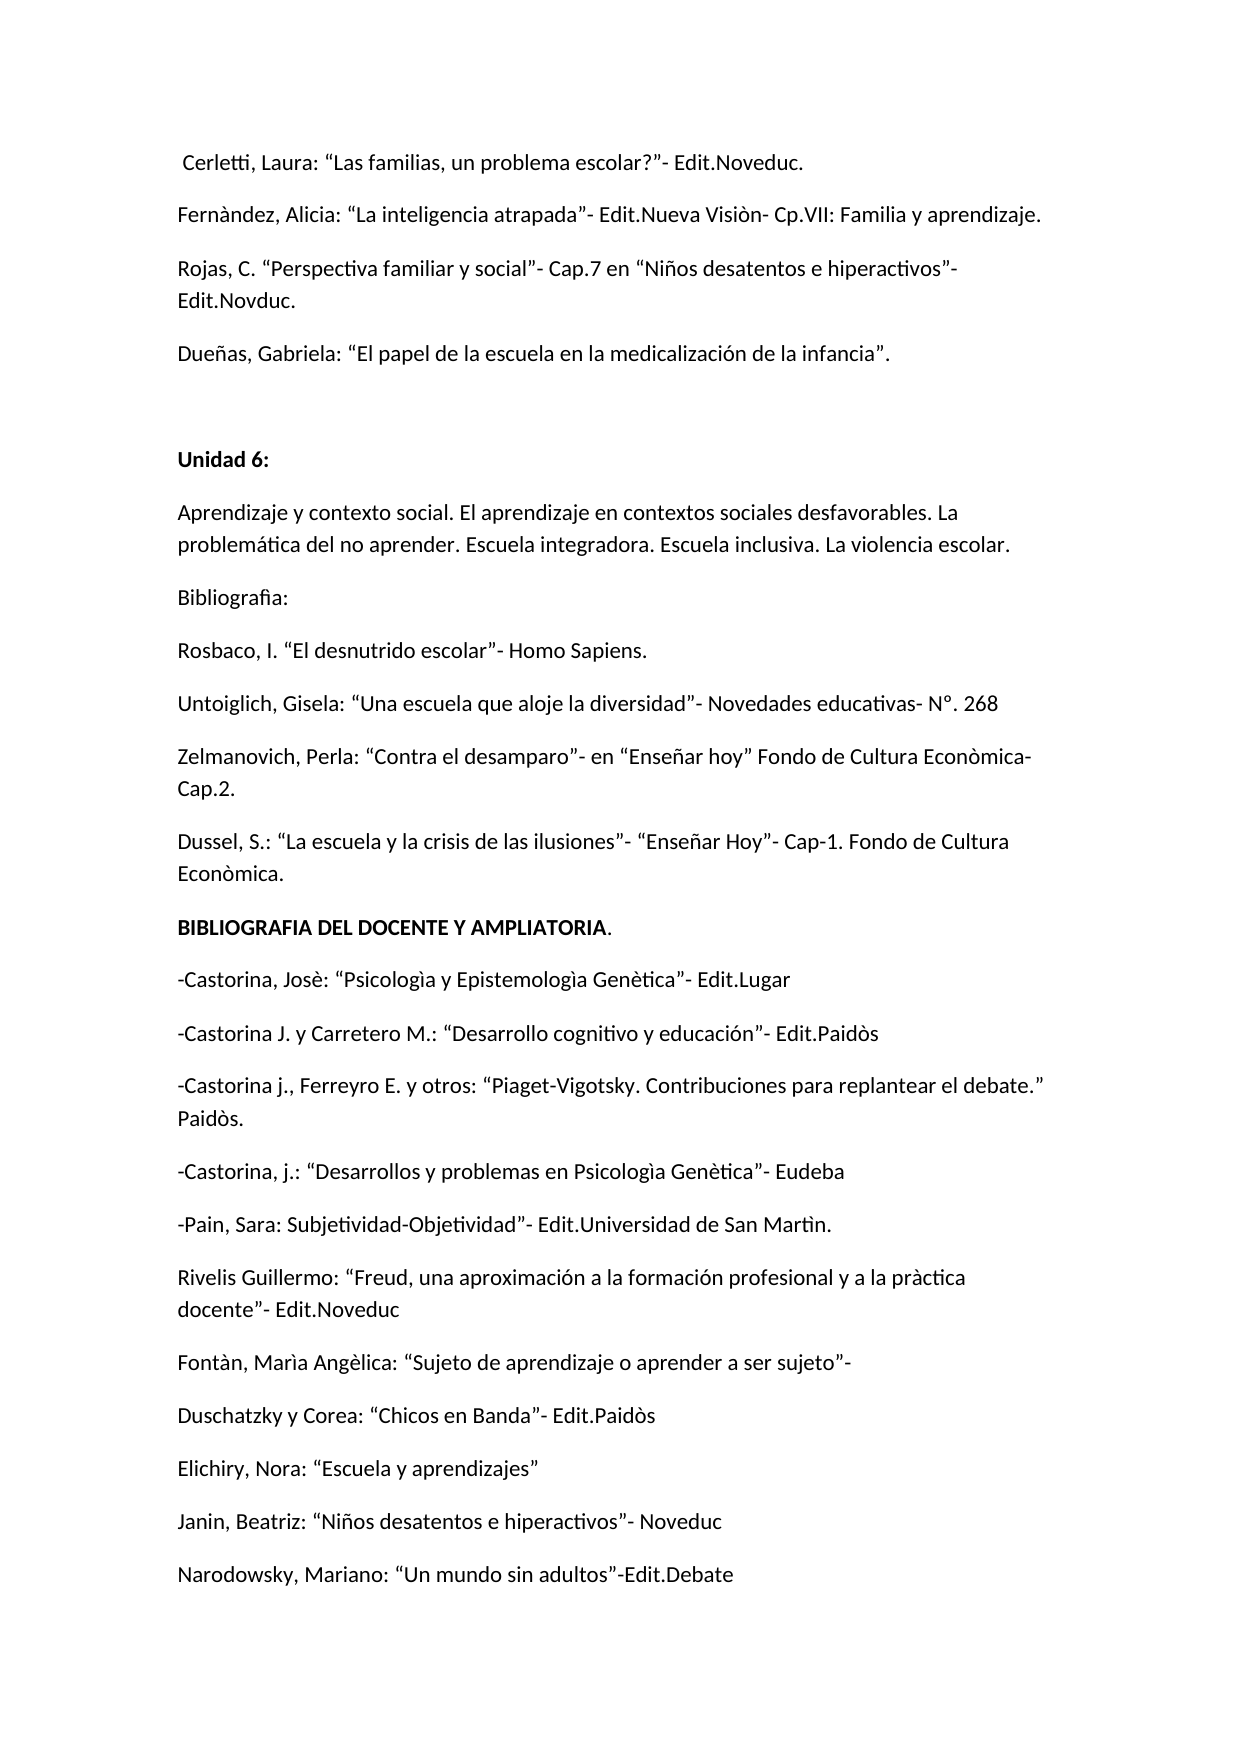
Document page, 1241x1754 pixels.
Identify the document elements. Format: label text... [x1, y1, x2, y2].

text Untoiglich, Gisela: “Una escuela que aloje la diversidad”- Novedades educativas- Nº. 268 [177, 689, 1063, 717]
text Fernàndez, Alicia: “La inteligencia atrapada”- Edit.Nueva Visiòn- Cp.VII: Familia y aprendizaje. [177, 201, 1063, 229]
text Bibliografìa: [177, 583, 1063, 611]
text Dueñas, Gabriela: “El papel de la escuela en la medicalización de la infancia”. [177, 339, 1063, 367]
text Janin, Beatriz: “Niños desatentos e hiperactivos”- Noveduc [177, 1507, 1063, 1535]
text Duschatzky y Corea: “Chicos en Banda”- Edit.Paidòs [177, 1401, 1063, 1429]
text Unidad 6: [177, 445, 1063, 473]
text Rivelis Guillermo: “Freud, una aproximación a la formación profesional y a la pràctica docente”- Edit.Noveduc [177, 1263, 1063, 1323]
text Rojas, C. “Perspectiva familiar y social”- Cap.7 en “Niños desatentos e hiperactivos”- Edit.Novduc. [177, 254, 1063, 314]
text Narodowsky, Mariano: “Un mundo sin adultos”-Edit.Debate [177, 1560, 1063, 1588]
text Dussel, S.: “La escuela y la crisis de las ilusiones”- “Enseñar Hoy”- Cap-1. Fondo de Cultura Econòmica. [177, 827, 1063, 888]
text BIBLIOGRAFIA DEL DOCENTE Y AMPLIATORIA. [177, 913, 1063, 941]
text Cerletti, Laura: “Las familias, un problema escolar?”- Edit.Noveduc. [177, 148, 1063, 176]
text Fontàn, Marìa Angèlica: “Sujeto de aprendizaje o aprender a ser sujeto”- [177, 1348, 1063, 1376]
text Elichiry, Nora: “Escuela y aprendizajes” [177, 1454, 1063, 1482]
text -Castorina, Josè: “Psicologìa y Epistemologìa Genètica”- Edit.Lugar [177, 966, 1063, 994]
text -Castorina J. y Carretero M.: “Desarrollo cognitivo y educación”- Edit.Paidòs [177, 1019, 1063, 1047]
text -Castorina j., Ferreyro E. y otros: “Piaget-Vigotsky. Contribuciones para replantear el debate.” Paidòs. [177, 1072, 1063, 1132]
text -Castorina, j.: “Desarrollos y problemas en Psicologìa Genètica”- Eudeba [177, 1157, 1063, 1185]
text Aprendizaje y contexto social. El aprendizaje en contextos sociales desfavorables. La problemática del no aprender. Escuela integradora. Escuela inclusiva. La violencia escolar. [177, 498, 1063, 558]
text Rosbaco, I. “El desnutrido escolar”- Homo Sapiens. [177, 636, 1063, 664]
text Zelmanovich, Perla: “Contra el desamparo”- en “Enseñar hoy” Fondo de Cultura Econòmica- Cap.2. [177, 742, 1063, 802]
text -Pain, Sara: Subjetividad-Objetividad”- Edit.Universidad de San Martìn. [177, 1210, 1063, 1238]
